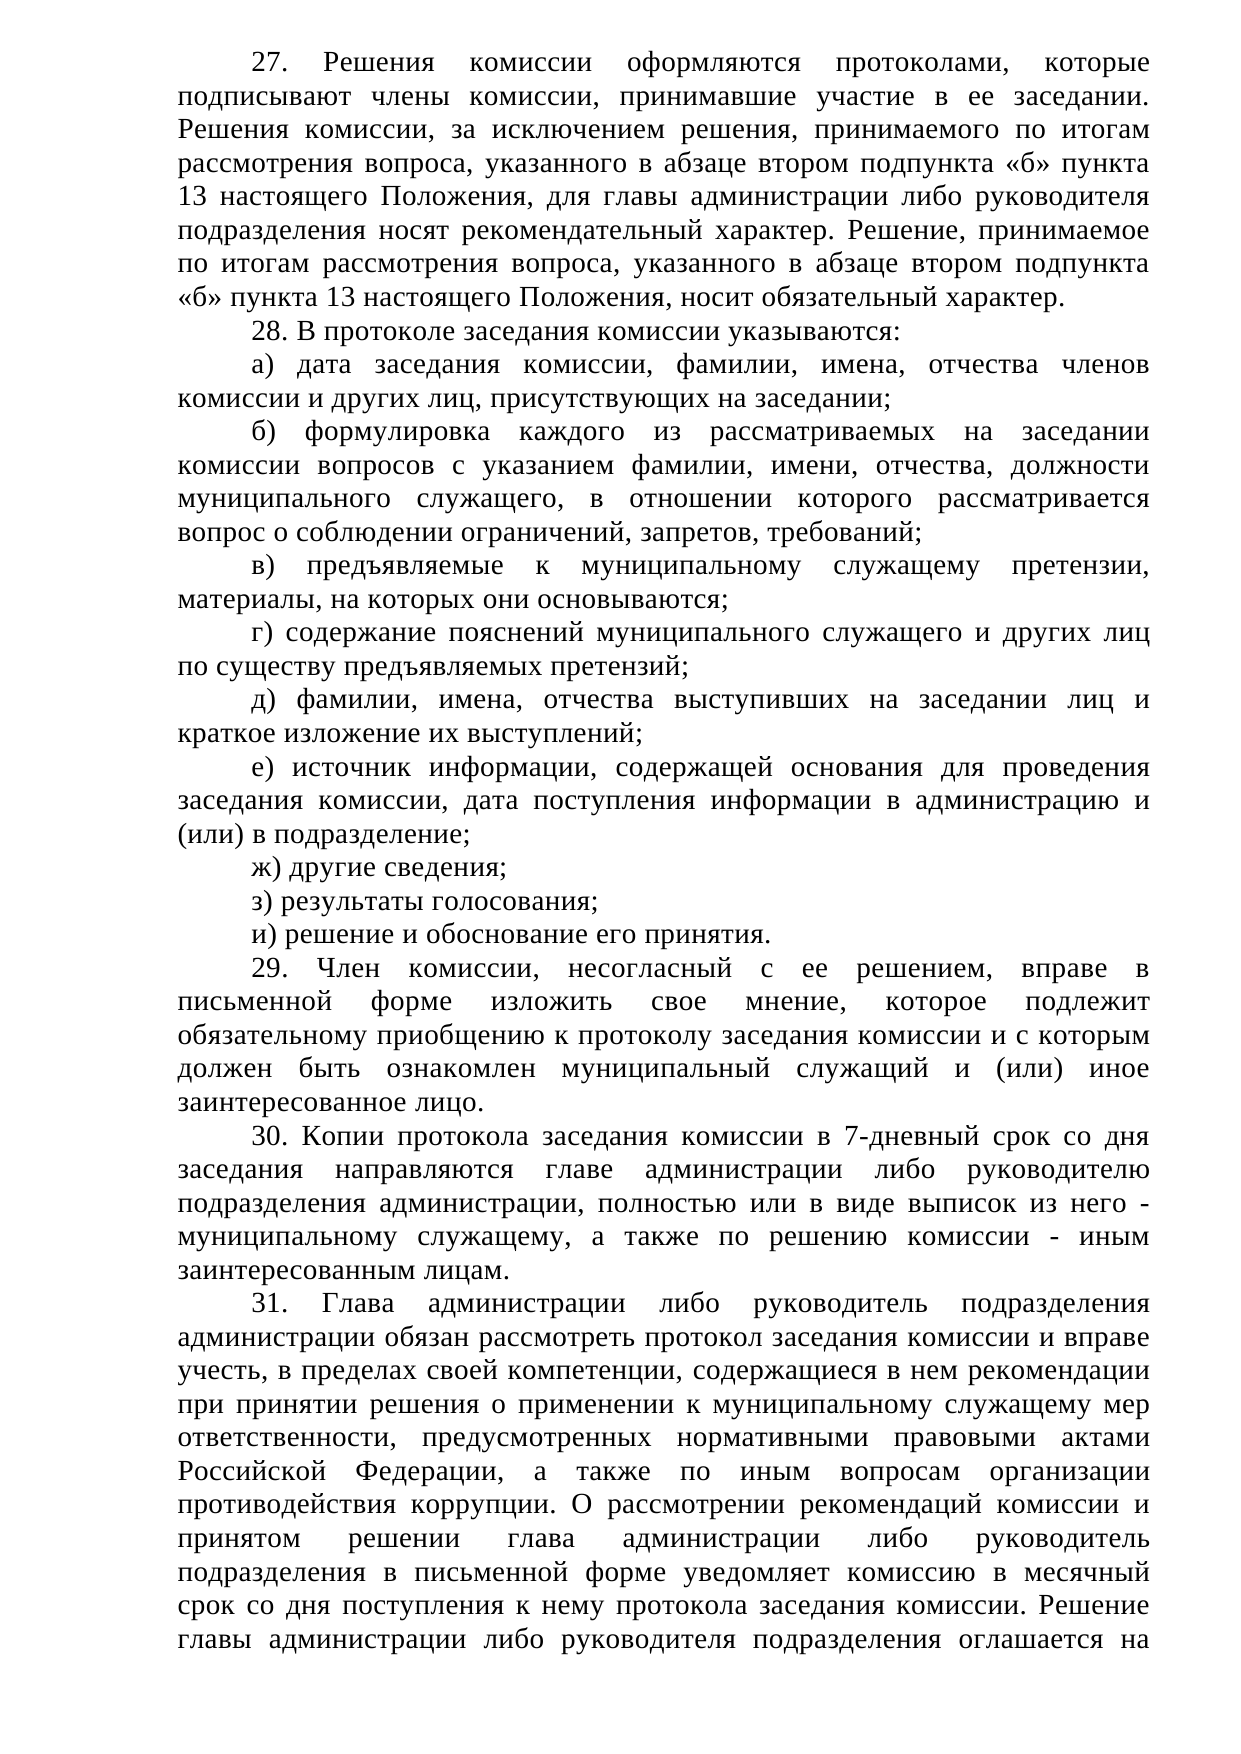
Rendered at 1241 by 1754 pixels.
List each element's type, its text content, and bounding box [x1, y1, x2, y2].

text 28. В протоколе заседания комиссии указываются: [177, 313, 1152, 346]
text д) фамилии, имена, отчества выступивших на заседании лиц и краткое изложение их выступлений; [177, 682, 1152, 749]
text 27. Решения комиссии оформляются протоколами, которые подписывают члены комиссии, принимавшие участие в ее заседании. Решения комиссии, за исключением решения, принимаемого по итогам рассмотрения вопроса, указанного в абзаце втором подпункта «б» пункта 13 настоящего Положения, для главы администрации либо руководителя подразделения носят рекомендательный характер. Решение, принимаемое по итогам рассмотрения вопроса, указанного в абзаце втором подпункта «б» пункта 13 настоящего Положения, носит обязательный характер. [177, 44, 1152, 313]
text г) содержание пояснений муниципального служащего и других лиц по существу предъявляемых претензий; [177, 614, 1152, 682]
text з) результаты голосования; [177, 883, 1152, 916]
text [177, 1285, 1152, 1654]
text ж) другие сведения; [177, 849, 1152, 883]
text 29. Член комиссии, несогласный с ее решением, вправе в письменной форме изложить свое мнение, которое подлежит обязательному приобщению к протоколу заседания комиссии и с которым должен быть ознакомлен муниципальный служащий и (или) иное заинтересованное лицо. [177, 950, 1152, 1118]
text и) решение и обоснование его принятия. [177, 916, 1152, 950]
text 30. Копии протокола заседания комиссии в 7-дневный срок со дня заседания направляются главе администрации либо руководителю подразделения администрации, полностью или в виде выписок из него - муниципальному служащему, а также по решению комиссии - иным заинтересованным лицам. [177, 1118, 1152, 1285]
text а) дата заседания комиссии, фамилии, имена, отчества членов комиссии и других лиц, присутствующих на заседании; [177, 346, 1152, 413]
text е) источник информации, содержащей основания для проведения заседания комиссии, дата поступления информации в администрацию и (или) в подразделение; [177, 749, 1152, 849]
text б) формулировка каждого из рассматриваемых на заседании комиссии вопросов с указанием фамилии, имени, отчества, должности муниципального служащего, в отношении которого рассматривается вопрос о соблюдении ограничений, запретов, требований; [177, 413, 1152, 547]
text в) предъявляемые к муниципальному служащему претензии, материалы, на которых они основываются; [177, 547, 1152, 614]
